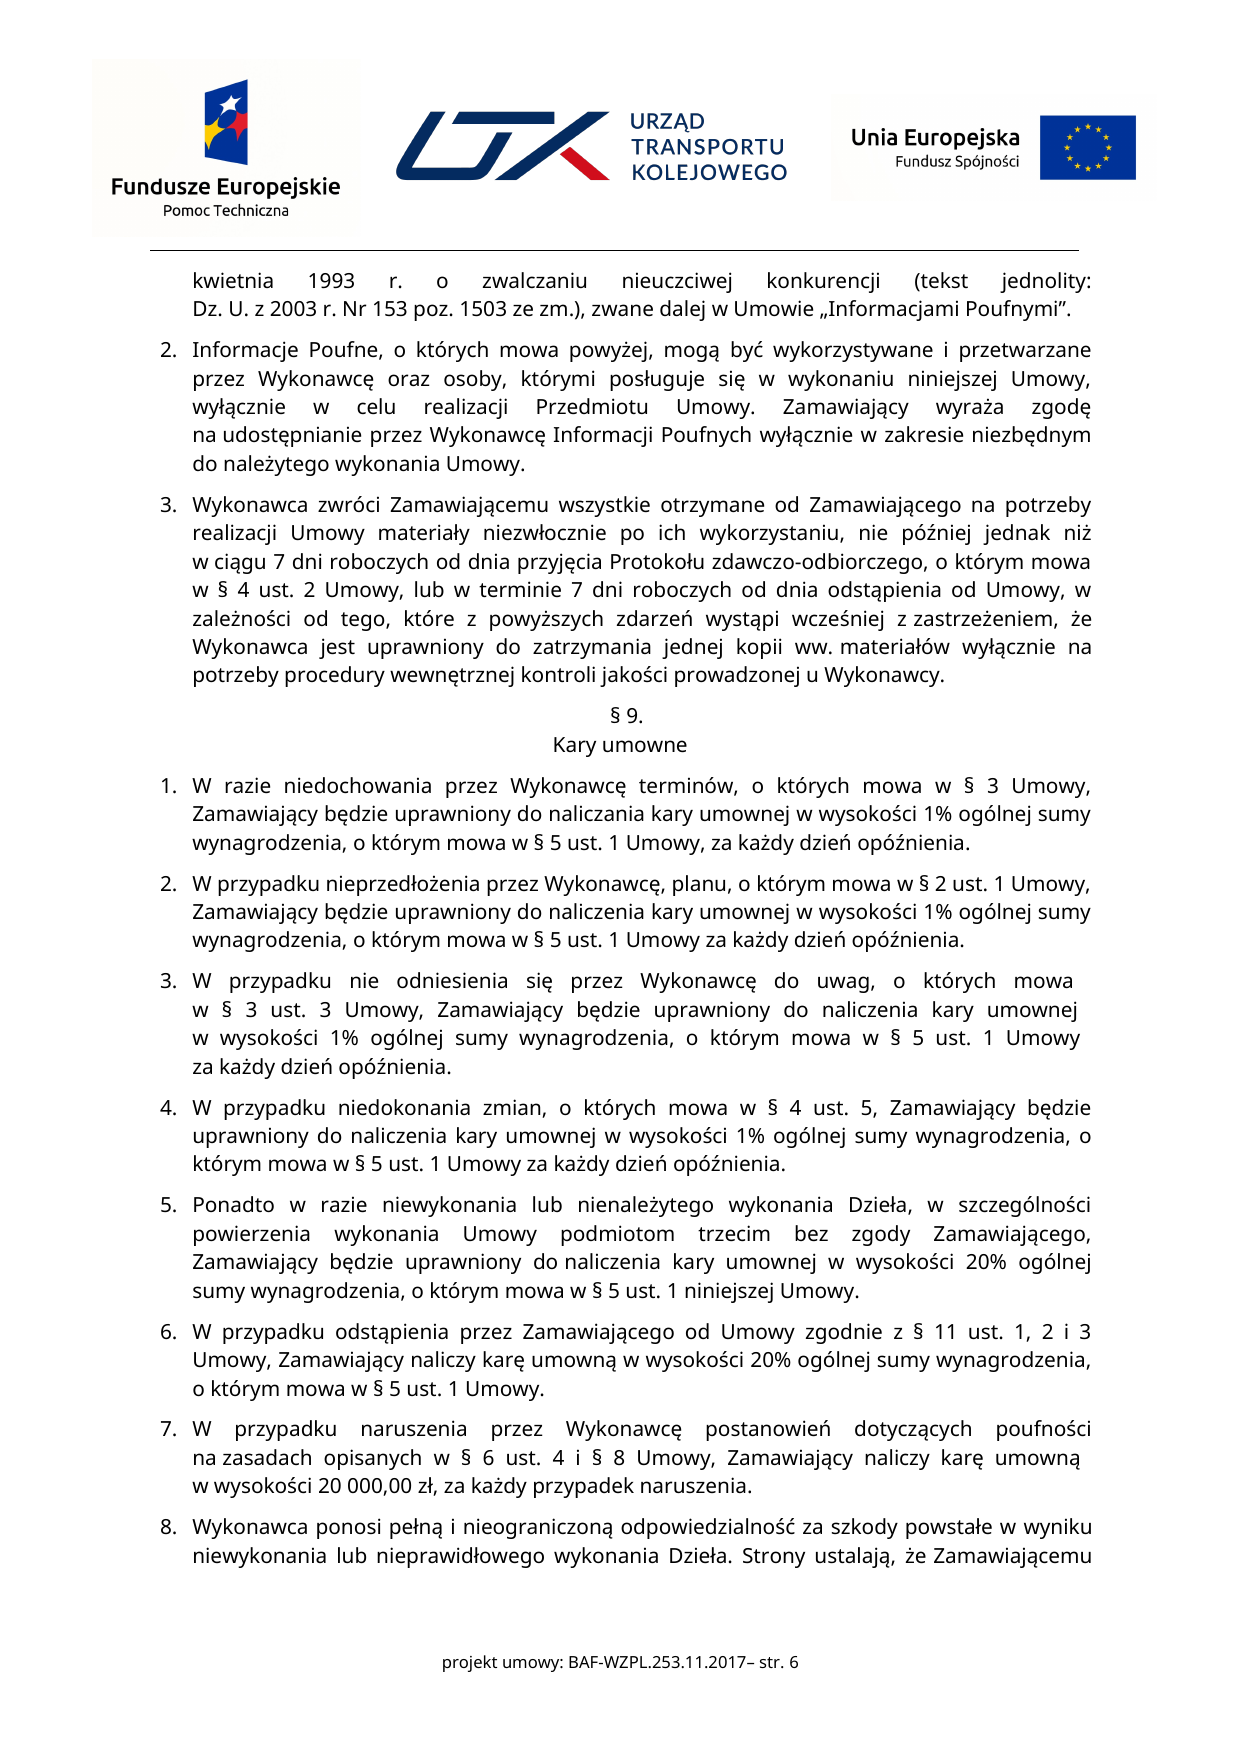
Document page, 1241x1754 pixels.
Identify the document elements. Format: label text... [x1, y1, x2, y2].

text W przypadku odstąpienia przez Zamawiającego od Umowy zgodnie z § 11 ust. 1, 2 i 3 Umowy, Zamawiający naliczy karę umowną w wysokości 20% ogólnej sumy wynagrodzenia, o którym mowa w § 5 ust. 1 Umowy. [177, 1317, 1092, 1402]
text W przypadku niedokonania zmian, o których mowa w § 4 ust. 5, Zamawiający będzie uprawniony do naliczenia kary umownej w wysokości 1% ogólnej sumy wynagrodzenia, o którym mowa w § 5 ust. 1 Umowy za każdy dzień opóźnienia. [177, 1093, 1092, 1178]
text Ponadto w razie niewykonania lub nienależytego wykonania Dzieła, w szczególności powierzenia wykonania Umowy podmiotom trzecim bez zgody Zamawiającego, Zamawiający będzie uprawniony do naliczenia kary umownej w wysokości 20% ogólnej sumy wynagrodzenia, o którym mowa w § 5 ust. 1 niniejszej Umowy. [177, 1191, 1092, 1304]
text Wykonawca zwróci Zamawiającemu wszystkie otrzymane od Zamawiającego na potrzeby realizacji Umowy materiały niezwłocznie po ich wykorzystaniu, nie później jednak niż w ciągu 7 dni roboczych od dnia przyjęcia Protokołu zdawczo-odbiorczego, o którym mowa w § 4 ust. 2 Umowy, lub w terminie 7 dni roboczych od dnia odstąpienia od Umowy, w zależności od tego, które z powyższych zdarzeń wystąpi wcześniej z zastrzeżeniem, że Wykonawca jest uprawniony do zatrzymania jednej kopii ww. materiałów wyłącznie na potrzeby procedury wewnętrznej kontroli jakości prowadzonej u Wykonawcy. [177, 490, 1092, 689]
text Informacje Poufne, o których mowa powyżej, mogą być wykorzystywane i przetwarzane przez Wykonawcę oraz osoby, którymi posługuje się w wykonaniu niniejszej Umowy, wyłącznie w celu realizacji Przedmiotu Umowy. Zamawiający wyraża zgodę na udostępnianie przez Wykonawcę Informacji Poufnych wyłącznie w zakresie niezbędnym do należytego wykonania Umowy. [177, 335, 1092, 477]
text W razie niedochowania przez Wykonawcę terminów, o których mowa w § 3 Umowy, Zamawiający będzie uprawniony do naliczania kary umownej w wysokości 1% ogólnej sumy wynagrodzenia, o którym mowa w § 5 ust. 1 Umowy, za każdy dzień opóźnienia. [177, 771, 1092, 856]
text W przypadku naruszenia przez Wykonawcę postanowień dotyczących poufności na zasadach opisanych w § 6 ust. 4 i § 8 Umowy, Zamawiający naliczy karę umowną w wysokości 20 000,00 zł, za każdy przypadek naruszenia. [177, 1414, 1092, 1500]
text W przypadku nie odniesienia się przez Wykonawcę do uwag, o których mowa w § 3 ust. 3 Umowy, Zamawiający będzie uprawniony do naliczenia kary umownej w wysokości 1% ogólnej sumy wynagrodzenia, o którym mowa w § 5 ust. 1 Umowy za każdy dzień opóźnienia. [177, 966, 1092, 1080]
picture [831, 94, 1157, 201]
text Kary umowne [148, 730, 1092, 758]
picture [380, 103, 800, 192]
picture [92, 59, 361, 237]
text W przypadku nieprzedłożenia przez Wykonawcę, planu, o którym mowa w § 2 ust. 1 Umowy, Zamawiający będzie uprawniony do naliczenia kary umownej w wysokości 1% ogólnej sumy wynagrodzenia, o którym mowa w § 5 ust. 1 Umowy za każdy dzień opóźnienia. [177, 869, 1092, 954]
